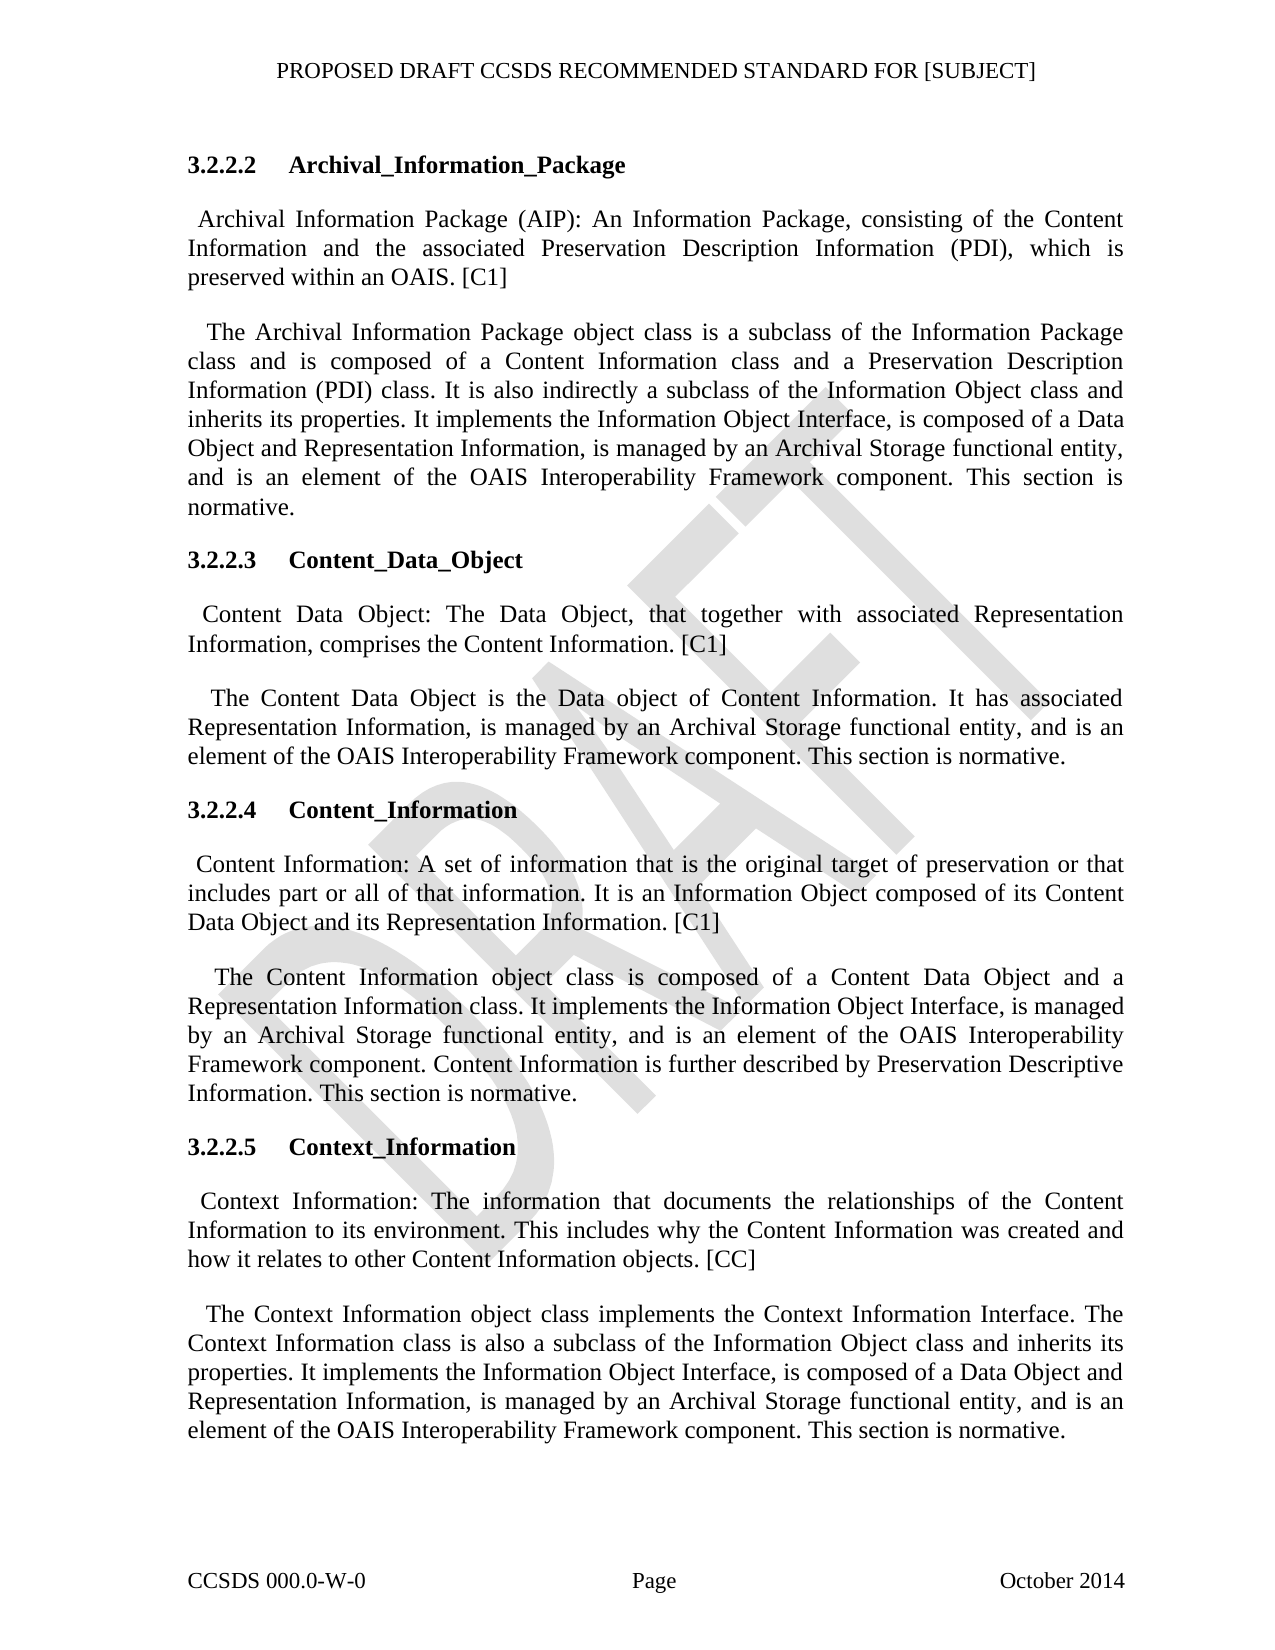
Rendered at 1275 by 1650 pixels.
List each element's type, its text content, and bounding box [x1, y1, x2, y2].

text The Context Information object class implements the Context Information Interface. The Context Information class is also a subclass of the Information Object class and inherits its properties. It implements the Information Object Interface, is composed of a Data Object and Representation Information, is managed by an Archival Storage functional entity, and is an element of the OAIS Interoperability Framework component. This section is normative. [187, 1298, 1125, 1444]
subtitle Content_Information [187, 795, 1125, 824]
text Archival Information Package (AIP): An Information Package, consisting of the Content Information and the associated Preservation Description Information (PDI), which is preserved within an OAIS. [C1] [187, 204, 1125, 291]
text The Content Data Object is the Data object of Content Information. It has associated Representation Information, is managed by an Archival Storage functional entity, and is an element of the OAIS Interoperability Framework component. This section is normative. [187, 682, 1125, 770]
text The Content Information object class is composed of a Content Data Object and a Representation Information class. It implements the Information Object Interface, is managed by an Archival Storage functional entity, and is an element of the OAIS Interoperability Framework component. Content Information is further described by Preservation Descriptive Information. This section is normative. [187, 961, 1125, 1107]
text The Archival Information Package object class is a subclass of the Information Package class and is composed of a Content Information class and a Preservation Description Information (PDI) class. It is also indirectly a subclass of the Information Object class and inherits its properties. It implements the Information Object Interface, is composed of a Data Object and Representation Information, is managed by an Archival Storage functional entity, and is an element of the OAIS Interoperability Framework component. This section is normative. [187, 316, 1125, 520]
text Content Data Object: The Data Object, that together with associated Representation Information, comprises the Content Information. [C1] [187, 599, 1125, 657]
subtitle Context_Information [187, 1132, 1125, 1161]
text Context Information: The information that documents the relationships of the Content Information to its environment. This includes why the Content Information was created and how it relates to other Content Information objects. [CC] [187, 1186, 1125, 1273]
subtitle Archival_Information_Package [187, 150, 1125, 179]
subtitle Content_Data_Object [187, 545, 1125, 574]
text Content Information: A set of information that is the original target of preservation or that includes part or all of that information. It is an Information Object composed of its Content Data Object and its Representation Information. [C1] [187, 849, 1125, 936]
